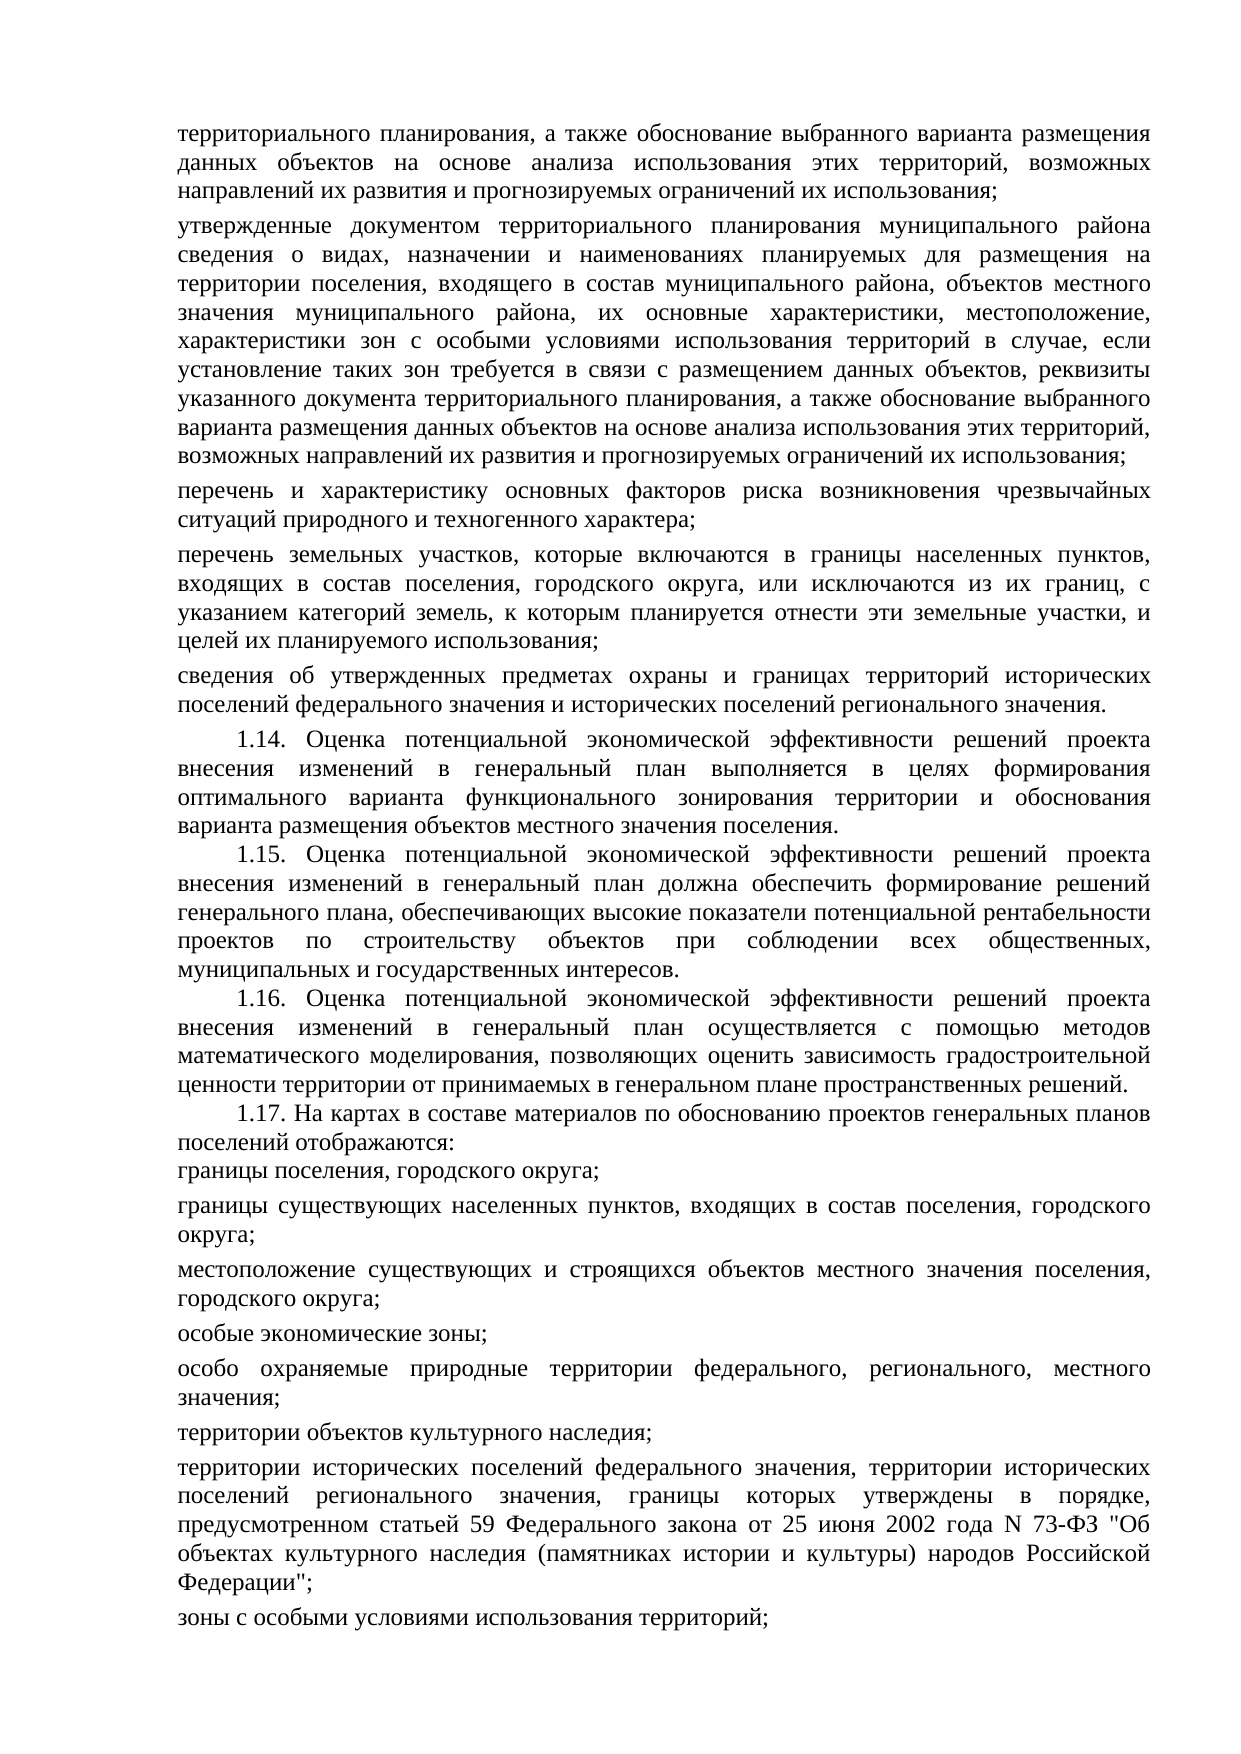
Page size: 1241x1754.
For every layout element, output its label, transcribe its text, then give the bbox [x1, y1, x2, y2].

text территории исторических поселений федерального значения, территории исторических поселений регионального значения, границы которых утверждены в порядке, предусмотренном статьей 59 Федерального закона от 25 июня 2002 года N 73-ФЗ "Об объектах культурного наследия (памятниках истории и культуры) народов Российской Федерации"; [177, 1452, 1152, 1596]
text сведения об утвержденных предметах охраны и границах территорий исторических поселений федерального значения и исторических поселений регионального значения. [177, 661, 1152, 718]
text 1.16. Оценка потенциальной экономической эффективности решений проекта внесения изменений в генеральный план осуществляется с помощью методов математического моделирования, позволяющих оценить зависимость градостроительной ценности территории от принимаемых в генеральном плане пространственных решений. [177, 983, 1152, 1098]
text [177, 118, 1152, 204]
text границы поселения, городского округа; [177, 1156, 1152, 1184]
text перечень земельных участков, которые включаются в границы населенных пунктов, входящих в состав поселения, городского округа, или исключаются из их границ, с указанием категорий земель, к которым планируется отнести эти земельные участки, и целей их планируемого использования; [177, 539, 1152, 654]
text особые экономические зоны; [177, 1318, 1152, 1347]
text территории объектов культурного наследия; [177, 1417, 1152, 1446]
text 1.14. Оценка потенциальной экономической эффективности решений проекта внесения изменений в генеральный план выполняется в целях формирования оптимального варианта функционального зонирования территории и обоснования варианта размещения объектов местного значения поселения. [177, 724, 1152, 839]
text перечень и характеристику основных факторов риска возникновения чрезвычайных ситуаций природного и техногенного характера; [177, 476, 1152, 533]
text 1.15. Оценка потенциальной экономической эффективности решений проекта внесения изменений в генеральный план должна обеспечить формирование решений генерального плана, обеспечивающих высокие показатели потенциальной рентабельности проектов по строительству объектов при соблюдении всех общественных, муниципальных и государственных интересов. [177, 839, 1152, 983]
text границы существующих населенных пунктов, входящих в состав поселения, городского округа; [177, 1191, 1152, 1248]
text местоположение существующих и строящихся объектов местного значения поселения, городского округа; [177, 1254, 1152, 1312]
text утвержденные документом территориального планирования муниципального района сведения о видах, назначении и наименованиях планируемых для размещения на территории поселения, входящего в состав муниципального района, объектов местного значения муниципального района, их основные характеристики, местоположение, характеристики зон с особыми условиями использования территорий в случае, если установление таких зон требуется в связи с размещением данных объектов, реквизиты указанного документа территориального планирования, а также обоснование выбранного варианта размещения данных объектов на основе анализа использования этих территорий, возможных направлений их развития и прогнозируемых ограничений их использования; [177, 211, 1152, 469]
text зоны с особыми условиями использования территорий; [177, 1602, 1152, 1631]
text 1.17. На картах в составе материалов по обоснованию проектов генеральных планов поселений отображаются: [177, 1098, 1152, 1156]
text особо охраняемые природные территории федерального, регионального, местного значения; [177, 1353, 1152, 1411]
